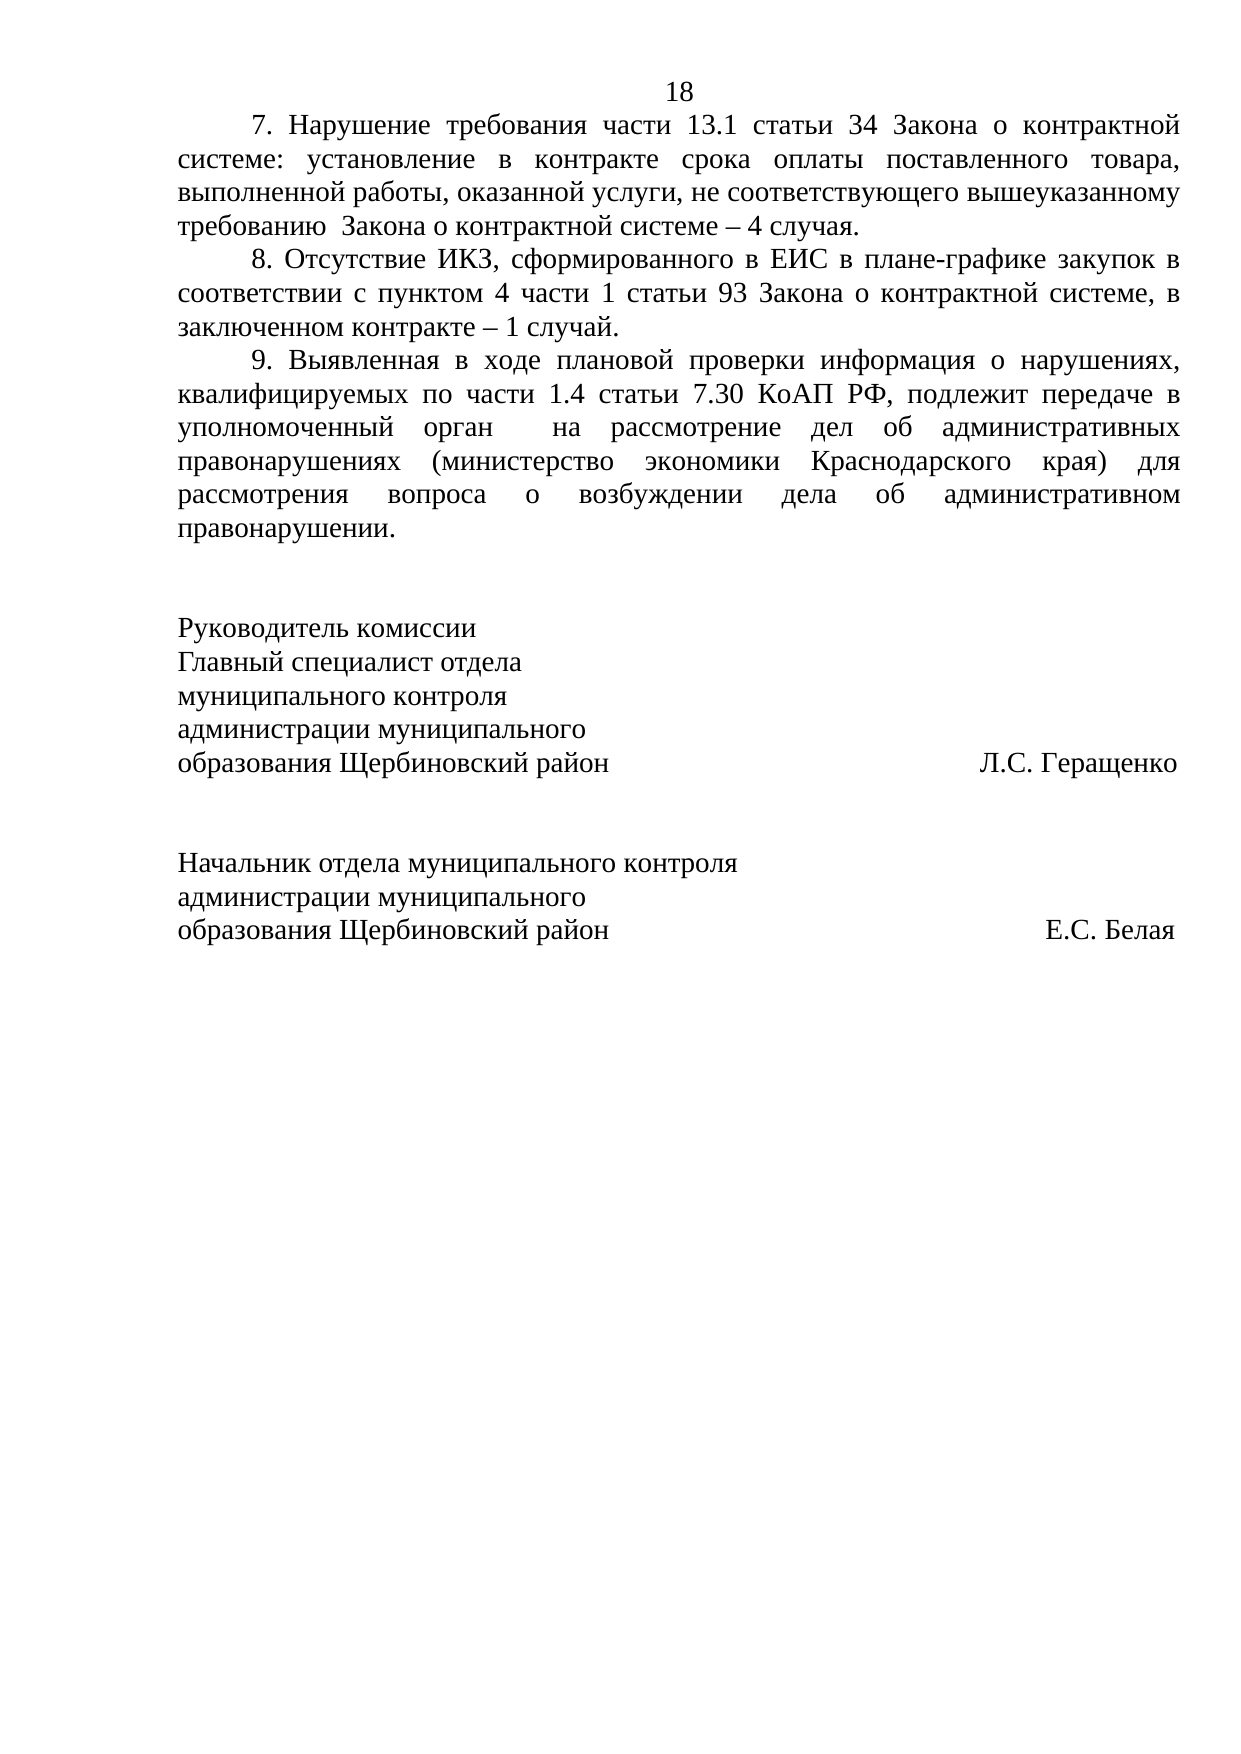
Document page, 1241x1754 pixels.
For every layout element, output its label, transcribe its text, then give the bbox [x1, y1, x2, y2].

text муниципального контроля [177, 678, 1181, 711]
text администрации муниципального [177, 711, 1181, 745]
text 9. Выявленная в ходе плановой проверки информация о нарушениях, квалифицируемых по части 1.4 статьи 7.30 КоАП РФ, подлежит передаче в уполномоченный орган на рассмотрение дел об административных правонарушениях (министерство экономики Краснодарского края) для рассмотрения вопроса о возбуждении дела об административном правонарушении. [177, 342, 1181, 543]
text администрации муниципального [177, 879, 1181, 912]
text 7. Нарушение требования части 13.1 статьи 34 Закона о контрактной системе: установление в контракте срока оплаты поставленного товара, выполненной работы, оказанной услуги, не соответствующего вышеуказанному требованию Закона о контрактной системе – 4 случая. [177, 107, 1181, 242]
text образования Щербиновский район Е.С. Белая [177, 912, 1181, 946]
text 8. Отсутствие ИКЗ, сформированного в ЕИС в плане-графике закупок в соответствии с пунктом 4 части 1 статьи 93 Закона о контрактной системе, в заключенном контракте – 1 случай. [177, 242, 1181, 342]
text образования Щербиновский район Л.С. Геращенко [177, 745, 1181, 778]
text Руководитель комиссии [177, 611, 1181, 644]
text Начальник отдела муниципального контроля [177, 845, 1181, 879]
text Главный специалист отдела [177, 644, 1181, 678]
